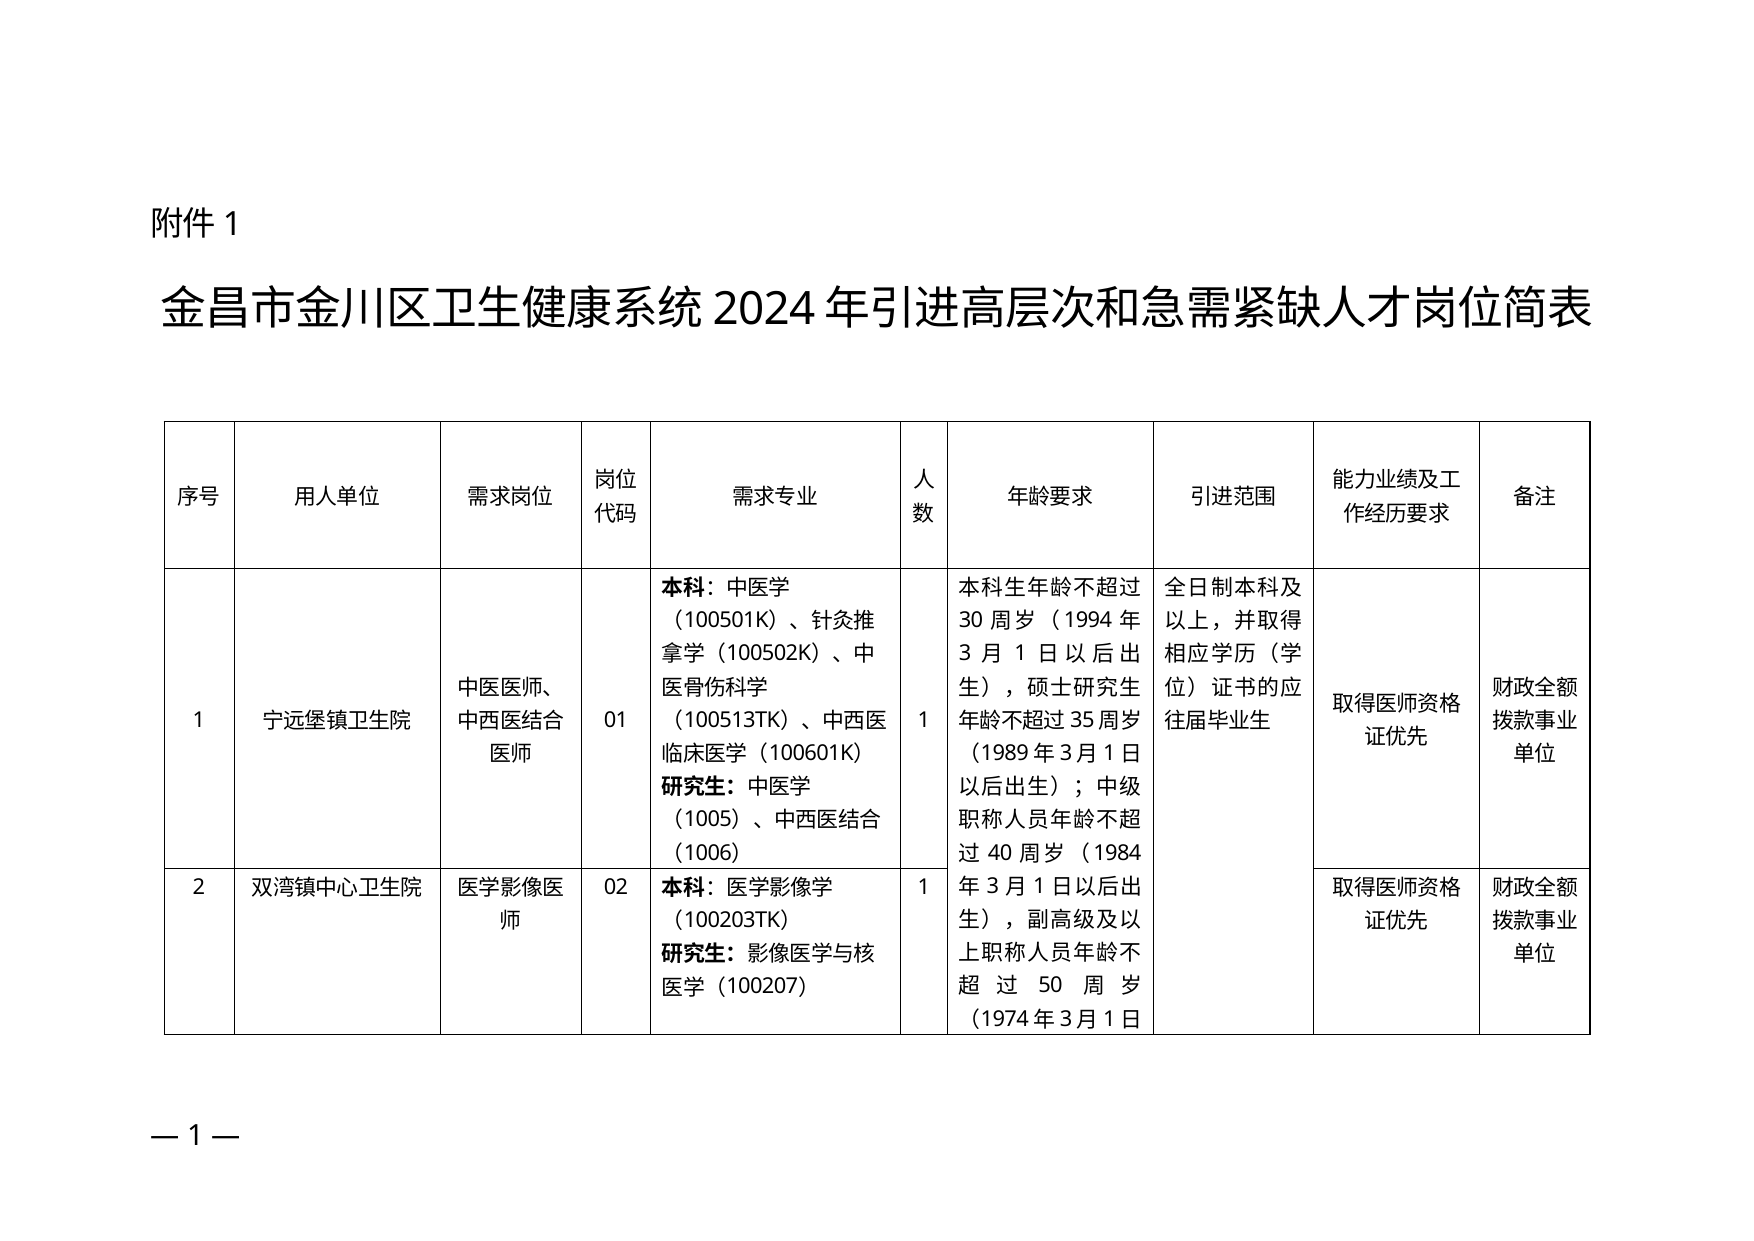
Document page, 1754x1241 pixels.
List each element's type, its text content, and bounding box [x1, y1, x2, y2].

table_header 能力业绩及工作经历要求 [1314, 422, 1479, 568]
text 金昌市金川区卫生健康系统2024年引进高层次和急需紧缺人才岗位简表 [150, 254, 1604, 354]
table_cell 财政全额拨款事业单位 [1480, 569, 1589, 868]
table_header 年龄要求 [948, 422, 1153, 568]
table_cell 02 [582, 869, 650, 1034]
table_header 用人单位 [235, 422, 440, 568]
table_header 序号 [165, 422, 234, 568]
table_header 备注 [1480, 422, 1589, 568]
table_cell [651, 869, 900, 1034]
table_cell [948, 569, 1153, 1034]
table_cell 1 [901, 569, 947, 868]
table_cell 宁远堡镇卫生院 [235, 569, 440, 868]
table_cell 取得医师资格证优先 [1314, 569, 1479, 868]
table_cell 2 [165, 869, 234, 1034]
table_header 需求岗位 [441, 422, 581, 568]
table_cell 医学影像医师 [441, 869, 581, 1034]
table_cell 1 [165, 569, 234, 868]
table_cell 取得医师资格证优先 [1314, 869, 1479, 1034]
table_header 岗位代码 [582, 422, 650, 568]
table_cell 中医医师、中西医结合医师 [441, 569, 581, 868]
table_cell 本科：中医学（100501K）、针灸推拿学（100502K）、中医骨伤科学（100513TK）、中西医临床医学（100601K） 研究生：中医学（1005）、中西医结合（1006） [651, 569, 900, 868]
table_cell 双湾镇中心卫生院 [235, 869, 440, 1034]
table_header 人数 [901, 422, 947, 568]
table_cell 01 [582, 569, 650, 868]
table_cell 1 [901, 869, 947, 1034]
table_cell 全日制本科及以上，并取得相应学历（学位）证书的应往届毕业生 [1154, 569, 1313, 1034]
table_header 引进范围 [1154, 422, 1313, 568]
text 附件1 [150, 188, 1604, 254]
table_header 需求专业 [651, 422, 900, 568]
table_cell 财政全额拨款事业单位 [1480, 869, 1589, 1034]
